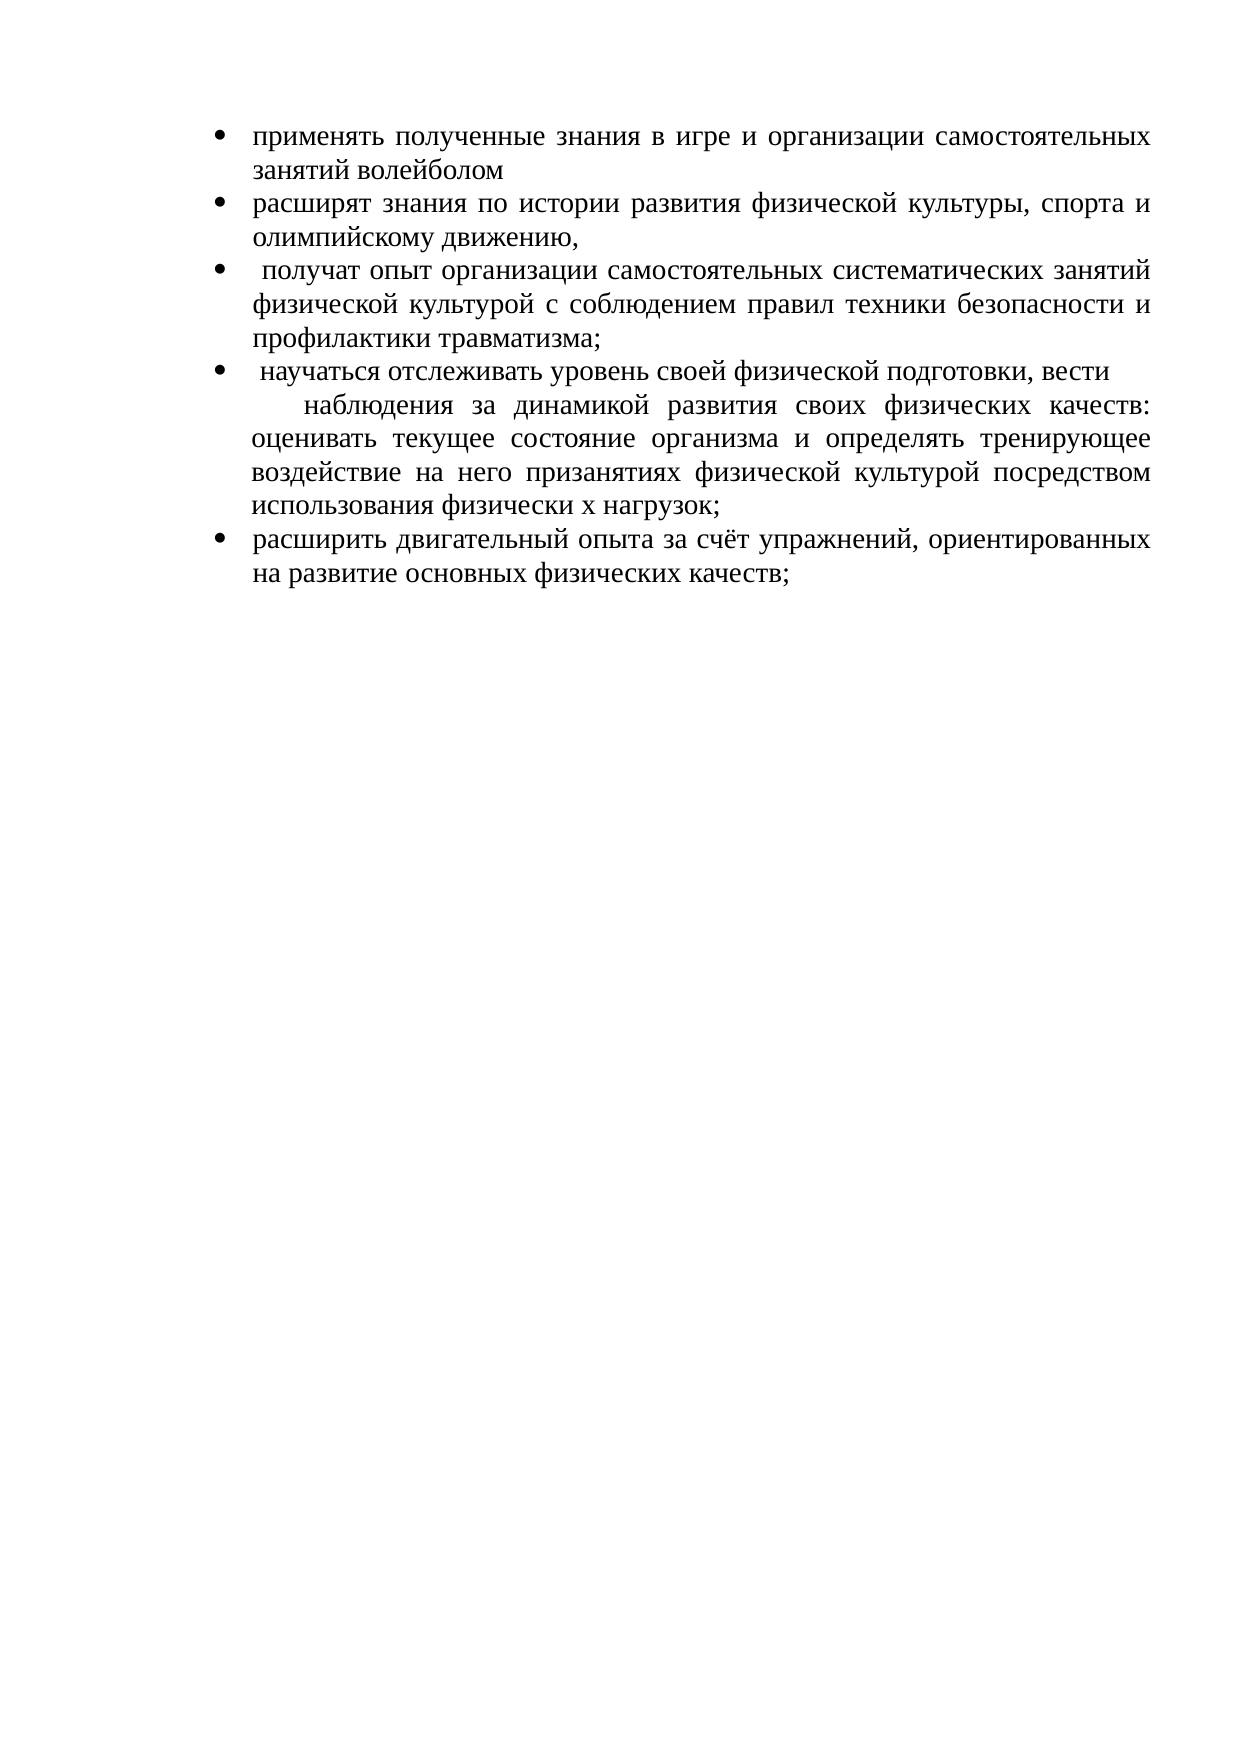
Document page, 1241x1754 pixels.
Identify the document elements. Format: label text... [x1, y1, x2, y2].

text наблюдения за динамикой развития своих физических качеств: оценивать текущее состояние организма и определять тренирующее воздействие на него призанятиях физической культурой посредством использования физически х нагрузок; [215, 387, 1152, 521]
list получат опыт организации самостоятельных систематических занятий физической культурой с соблюдением правил техники безопасности и профилактики травматизма; [215, 252, 1152, 353]
list применять полученные знания в игре и организации самостоятельных занятий волейболом [215, 118, 1152, 185]
list расширят знания по истории развития физической культуры, спорта и олимпийскому движению, [215, 185, 1152, 252]
list расширить двигательный опыта за счёт упражнений, ориентированных на развитие основных физических качеств; [215, 521, 1152, 588]
list научаться отслеживать уровень своей физической подготовки, вести [215, 353, 1152, 387]
